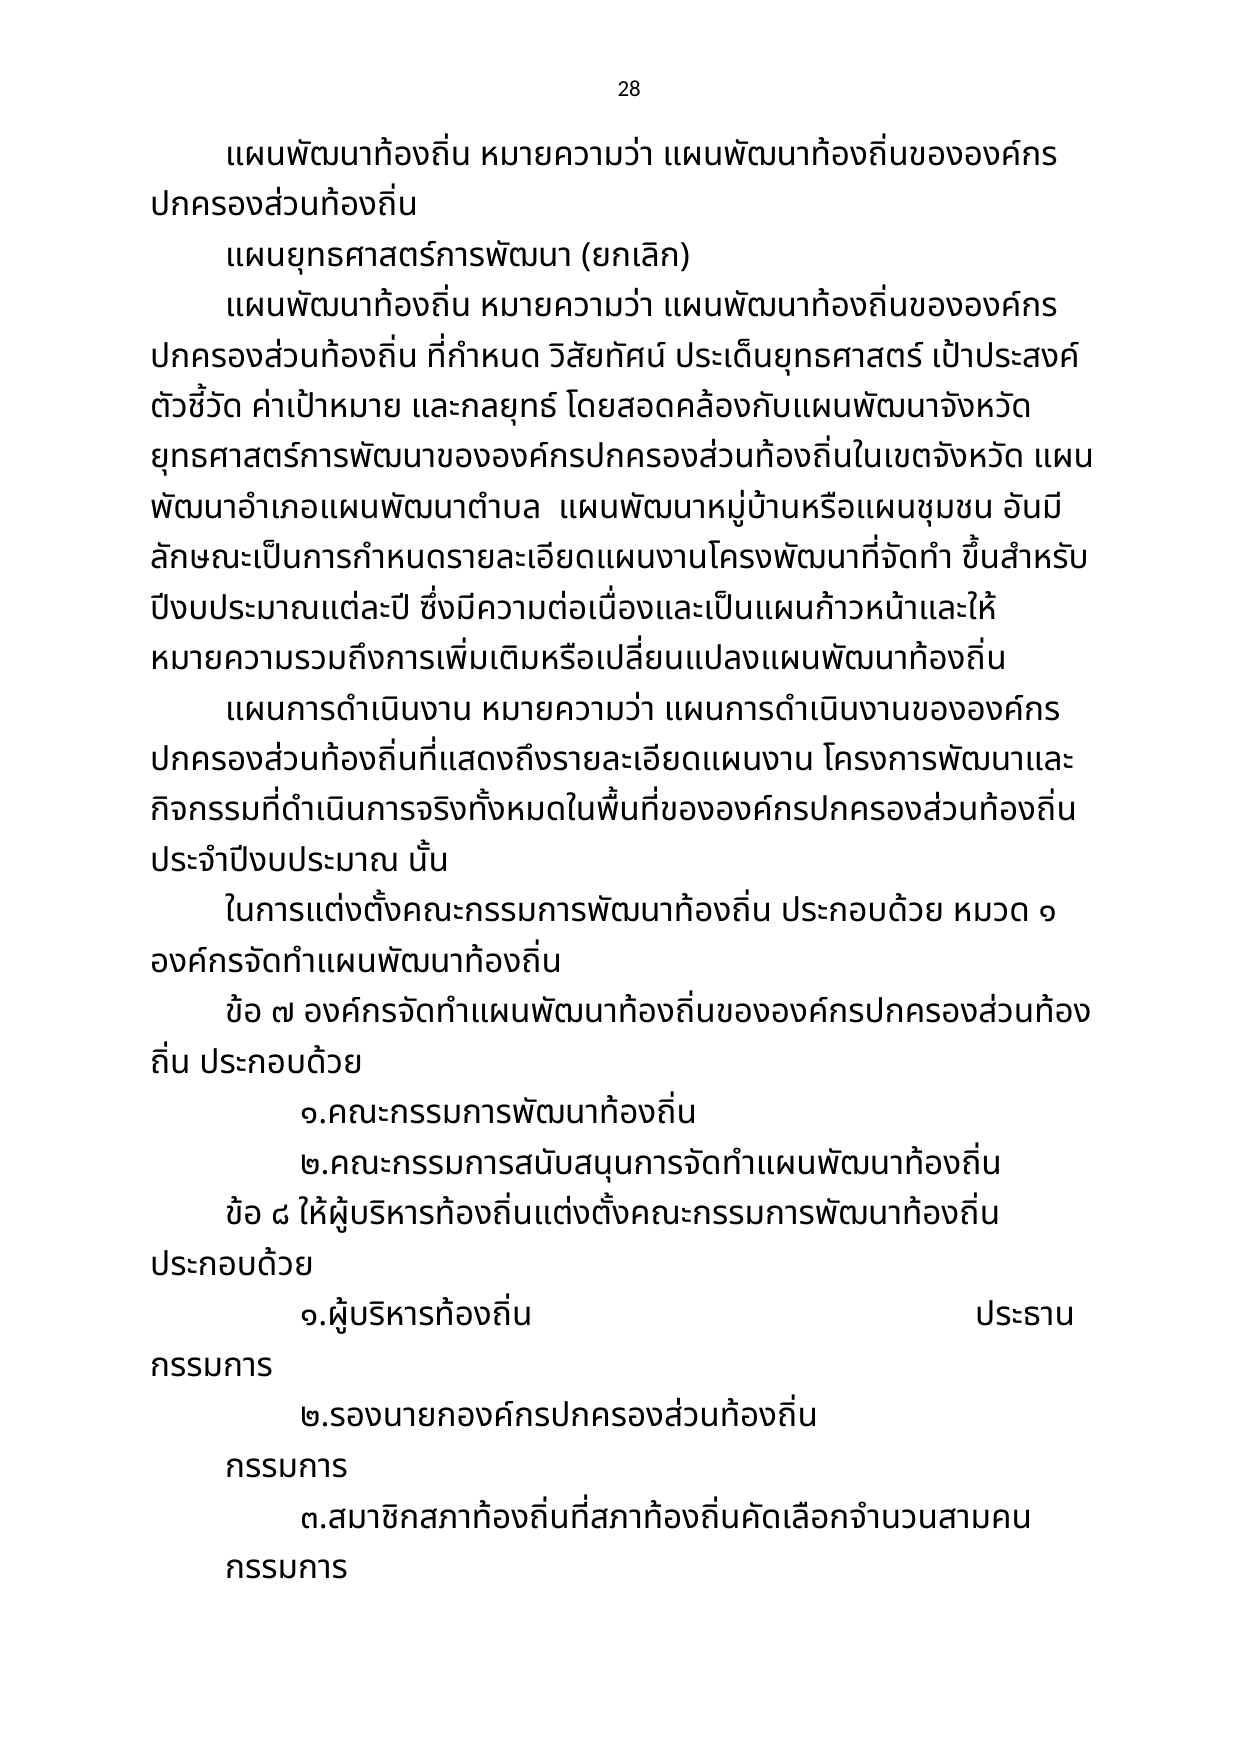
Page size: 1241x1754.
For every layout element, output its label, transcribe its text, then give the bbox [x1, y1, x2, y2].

text แผนพัฒนาท้องถิ่น หมายความว่า แผนพัฒนาท้องถิ่นขององค์กรปกครองส่วนท้องถิ่น ที่กำหนด วิสัยทัศน์ ประเด็นยุทธศาสตร์ เป้าประสงค์ ตัวชี้วัด ค่าเป้าหมาย และกลยุทธ์ โดยสอดคล้องกับแผนพัฒนาจังหวัด ยุทธศาสตร์การพัฒนาขององค์กรปกครองส่วนท้องถิ่นในเขตจังหวัด แผนพัฒนาอำเภอแผนพัฒนาตำบล แผนพัฒนาหมู่บ้านหรือแผนชุมชน อันมีลักษณะเป็นการกำหนดรายละเอียดแผนงานโครงพัฒนาที่จัดทำ ขึ้นสำหรับปีงบประมาณแต่ละปี ซึ่งมีความต่อเนื่องและเป็นแผนก้าวหน้าและให้หมายความรวมถึงการเพิ่มเติมหรือเปลี่ยนแปลงแผนพัฒนาท้องถิ่น [150, 281, 1107, 684]
text ข้อ ๗ องค์กรจัดทำแผนพัฒนาท้องถิ่นขององค์กรปกครองส่วนท้องถิ่น ประกอบด้วย [150, 987, 1107, 1088]
text ๓.สมาชิกสภาท้องถิ่นที่สภาท้องถิ่นคัดเลือกจำนวนสามคน กรรมการ [150, 1492, 1107, 1594]
text ในการแต่งตั้งคณะกรรมการพัฒนาท้องถิ่น ประกอบด้วย หมวด ๑ องค์กรจัดทำแผนพัฒนาท้องถิ่น [150, 886, 1107, 987]
text ๒.คณะกรรมการสนับสนุนการจัดทำแผนพัฒนาท้องถิ่น [150, 1139, 1107, 1189]
text ๒.รองนายกองค์กรปกครองส่วนท้องถิ่น กรรมการ [150, 1391, 1107, 1492]
text ๑.คณะกรรมการพัฒนาท้องถิ่น [150, 1088, 1107, 1139]
text ๑.ผู้บริหารท้องถิ่น ประธานกรรมการ [150, 1290, 1107, 1391]
text แผนพัฒนาท้องถิ่น หมายความว่า แผนพัฒนาท้องถิ่นขององค์กรปกครองส่วนท้องถิ่น [150, 130, 1107, 231]
text แผนการดำเนินงาน หมายความว่า แผนการดำเนินงานขององค์กรปกครองส่วนท้องถิ่นที่แสดงถึงรายละเอียดแผนงาน โครงการพัฒนาและกิจกรรมที่ดำเนินการจริงทั้งหมดในพื้นที่ขององค์กรปกครองส่วนท้องถิ่นประจำปีงบประมาณ นั้น [150, 684, 1107, 886]
text ข้อ ๘ ให้ผู้บริหารท้องถิ่นแต่งตั้งคณะกรรมการพัฒนาท้องถิ่น ประกอบด้วย [150, 1189, 1107, 1290]
text แผนยุทธศาสตร์การพัฒนา (ยกเลิก) [150, 231, 1107, 281]
